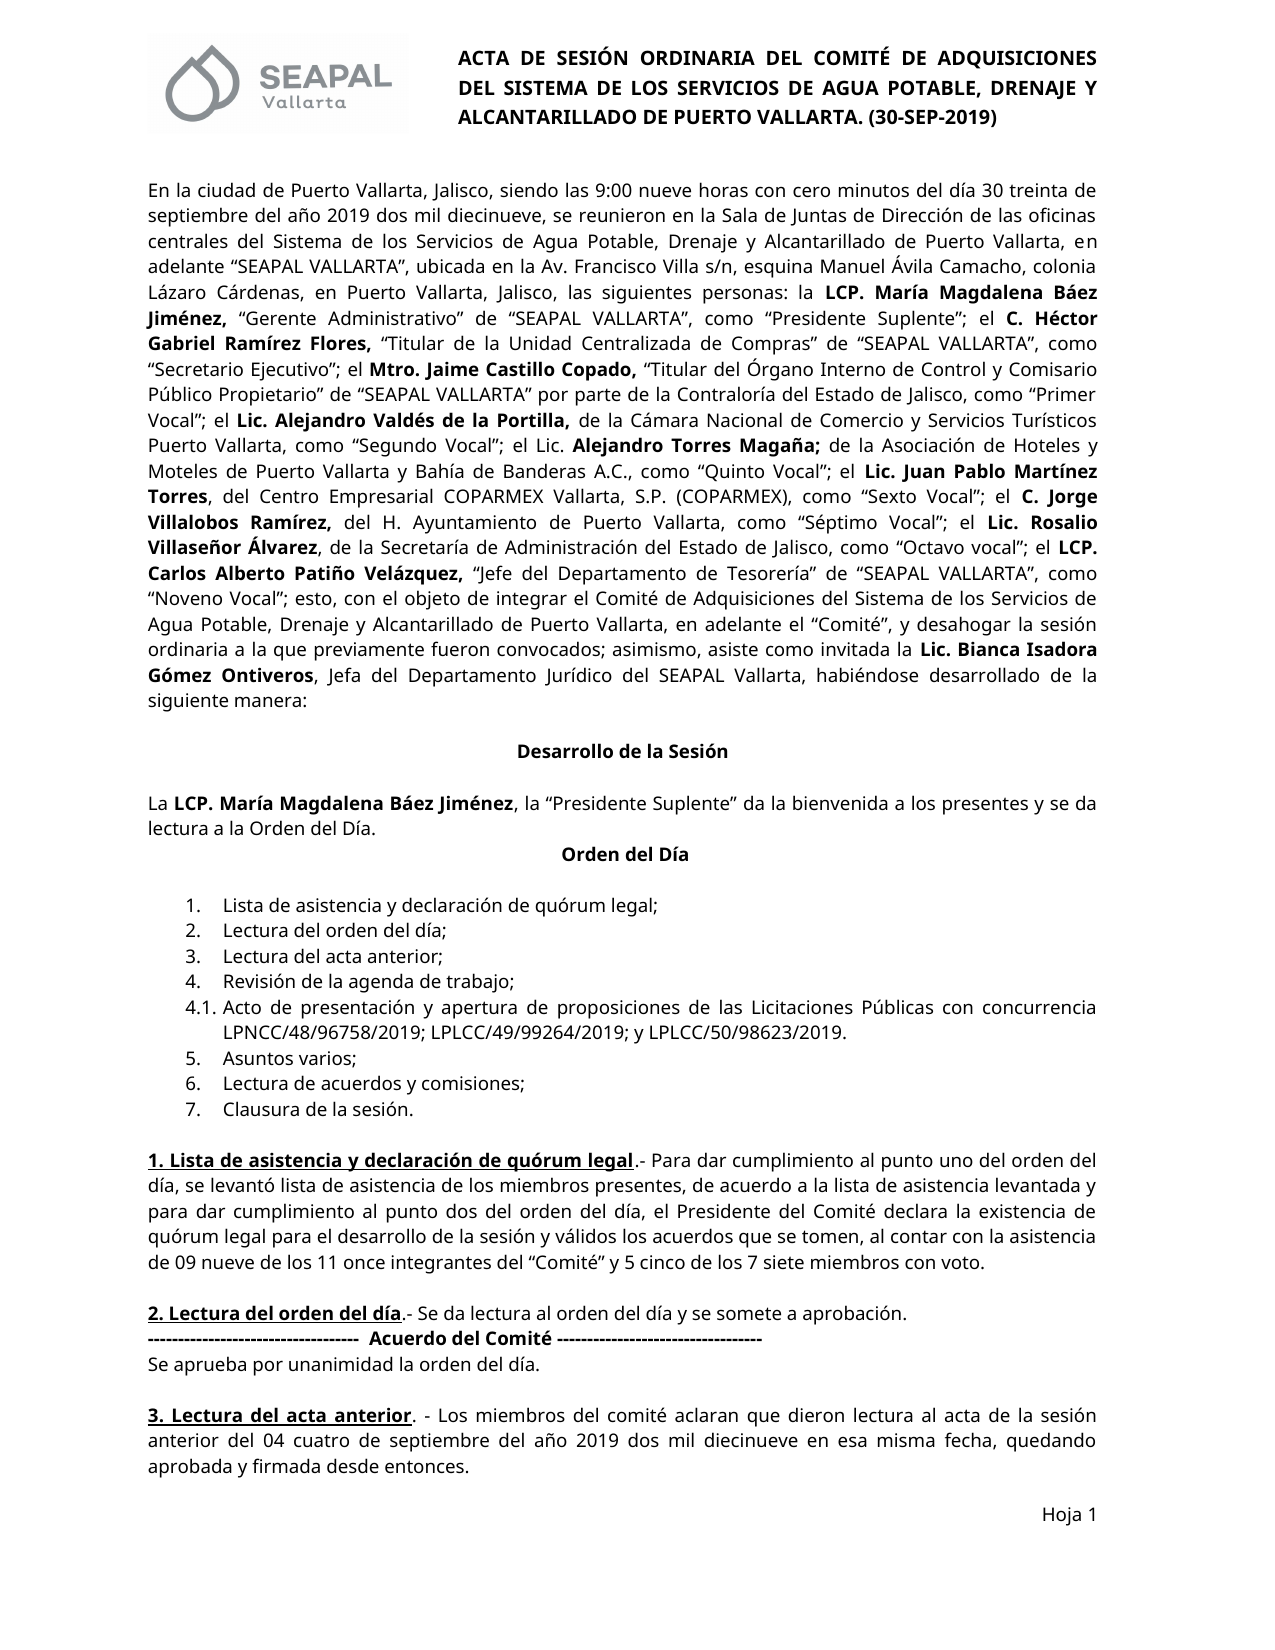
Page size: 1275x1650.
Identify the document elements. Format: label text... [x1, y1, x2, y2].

list Lista de asistencia y declaración de quórum legal; [185, 892, 1098, 917]
list Acto de presentación y apertura de proposiciones de las Licitaciones Públicas con concurrencia LPNCC/48/96758/2019; LPLCC/49/99264/2019; y LPLCC/50/98623/2019. [185, 994, 1098, 1045]
subtitle Desarrollo de la Sesión [148, 739, 1098, 764]
text En la ciudad de Puerto Vallarta, Jalisco, siendo las 9:00 nueve horas con cero minutos del día 30 treinta de septiembre del año 2019 dos mil diecinueve, se reunieron en la Sala de Juntas de Dirección de las oficinas centrales del Sistema de los Servicios de Agua Potable, Drenaje y Alcantarillado de Puerto Vallarta, en adelante “SEAPAL VALLARTA”, ubicada en la Av. Francisco Villa s/n, esquina Manuel Ávila Camacho, colonia Lázaro Cárdenas, en Puerto Vallarta, Jalisco, las siguientes personas: la LCP. María Magdalena Báez Jiménez, “Gerente Administrativo” de “SEAPAL VALLARTA”, como “Presidente Suplente”; el C. Héctor Gabriel Ramírez Flores, “Titular de la Unidad Centralizada de Compras” de “SEAPAL VALLARTA”, como “Secretario Ejecutivo”; el Mtro. Jaime Castillo Copado, “Titular del Órgano Interno de Control y Comisario Público Propietario” de “SEAPAL VALLARTA” por parte de la Contraloría del Estado de Jalisco, como “Primer Vocal”; el Lic. Alejandro Valdés de la Portilla, de la Cámara Nacional de Comercio y Servicios Turísticos Puerto Vallarta, como “Segundo Vocal”; el Lic. Alejandro Torres Magaña; de la Asociación de Hoteles y Moteles de Puerto Vallarta y Bahía de Banderas A.C., como “Quinto Vocal”; el Lic. Juan Pablo Martínez Torres, del Centro Empresarial COPARMEX Vallarta, S.P. (COPARMEX), como “Sexto Vocal”; el C. Jorge Villalobos Ramírez, del H. Ayuntamiento de Puerto Vallarta, como “Séptimo Vocal”; el Lic. Rosalio Villaseñor Álvarez, de la Secretaría de Administración del Estado de Jalisco, como “Octavo vocal”; el LCP. Carlos Alberto Patiño Velázquez, “Jefe del Departamento de Tesorería” de “SEAPAL VALLARTA”, como “Noveno Vocal”; esto, con el objeto de integrar el Comité de Adquisiciones del Sistema de los Servicios de Agua Potable, Drenaje y Alcantarillado de Puerto Vallarta, en adelante el “Comité”, y desahogar la sesión ordinaria a la que previamente fueron convocados; asimismo, asiste como invitada la Lic. Bianca Isadora Gómez Ontiveros, Jefa del Departamento Jurídico del SEAPAL Vallarta, habiéndose desarrollado de la siguiente manera: [148, 177, 1098, 713]
text La LCP. María Magdalena Báez Jiménez, la “Presidente Suplente” da la bienvenida a los presentes y se da lectura a la Orden del Día. [148, 790, 1098, 841]
text 2. Lectura del orden del día.- Se da lectura al orden del día y se somete a aprobación. [148, 1300, 1098, 1326]
text 3. Lectura del acta anterior. - Los miembros del comité aclaran que dieron lectura al acta de la sesión anterior del 04 cuatro de septiembre del año 2019 dos mil diecinueve en esa misma fecha, quedando aprobada y firmada desde entonces. [148, 1402, 1098, 1479]
text ----------------------------------- Acuerdo del Comité ---------------------------------- [148, 1326, 1098, 1351]
picture [147, 33, 409, 134]
text 1. Lista de asistencia y declaración de quórum legal.- Para dar cumplimiento al punto uno del orden del día, se levantó lista de asistencia de los miembros presentes, de acuerdo a la lista de asistencia levantada y para dar cumplimiento al punto dos del orden del día, el Presidente del Comité declara la existencia de quórum legal para el desarrollo de la sesión y válidos los acuerdos que se tomen, al contar con la asistencia de 09 nueve de los 11 once integrantes del “Comité” y 5 cinco de los 7 siete miembros con voto. [148, 1147, 1098, 1275]
subtitle Orden del Día [148, 841, 1098, 866]
list Revisión de la agenda de trabajo; [185, 968, 1098, 994]
list Lectura de acuerdos y comisiones; [185, 1071, 1098, 1096]
list Clausura de la sesión. [185, 1096, 1098, 1122]
list Lectura del acta anterior; [185, 943, 1098, 968]
list Asuntos varios; [185, 1045, 1098, 1071]
text Se aprueba por unanimidad la orden del día. [148, 1351, 1098, 1377]
list Lectura del orden del día; [185, 917, 1098, 943]
